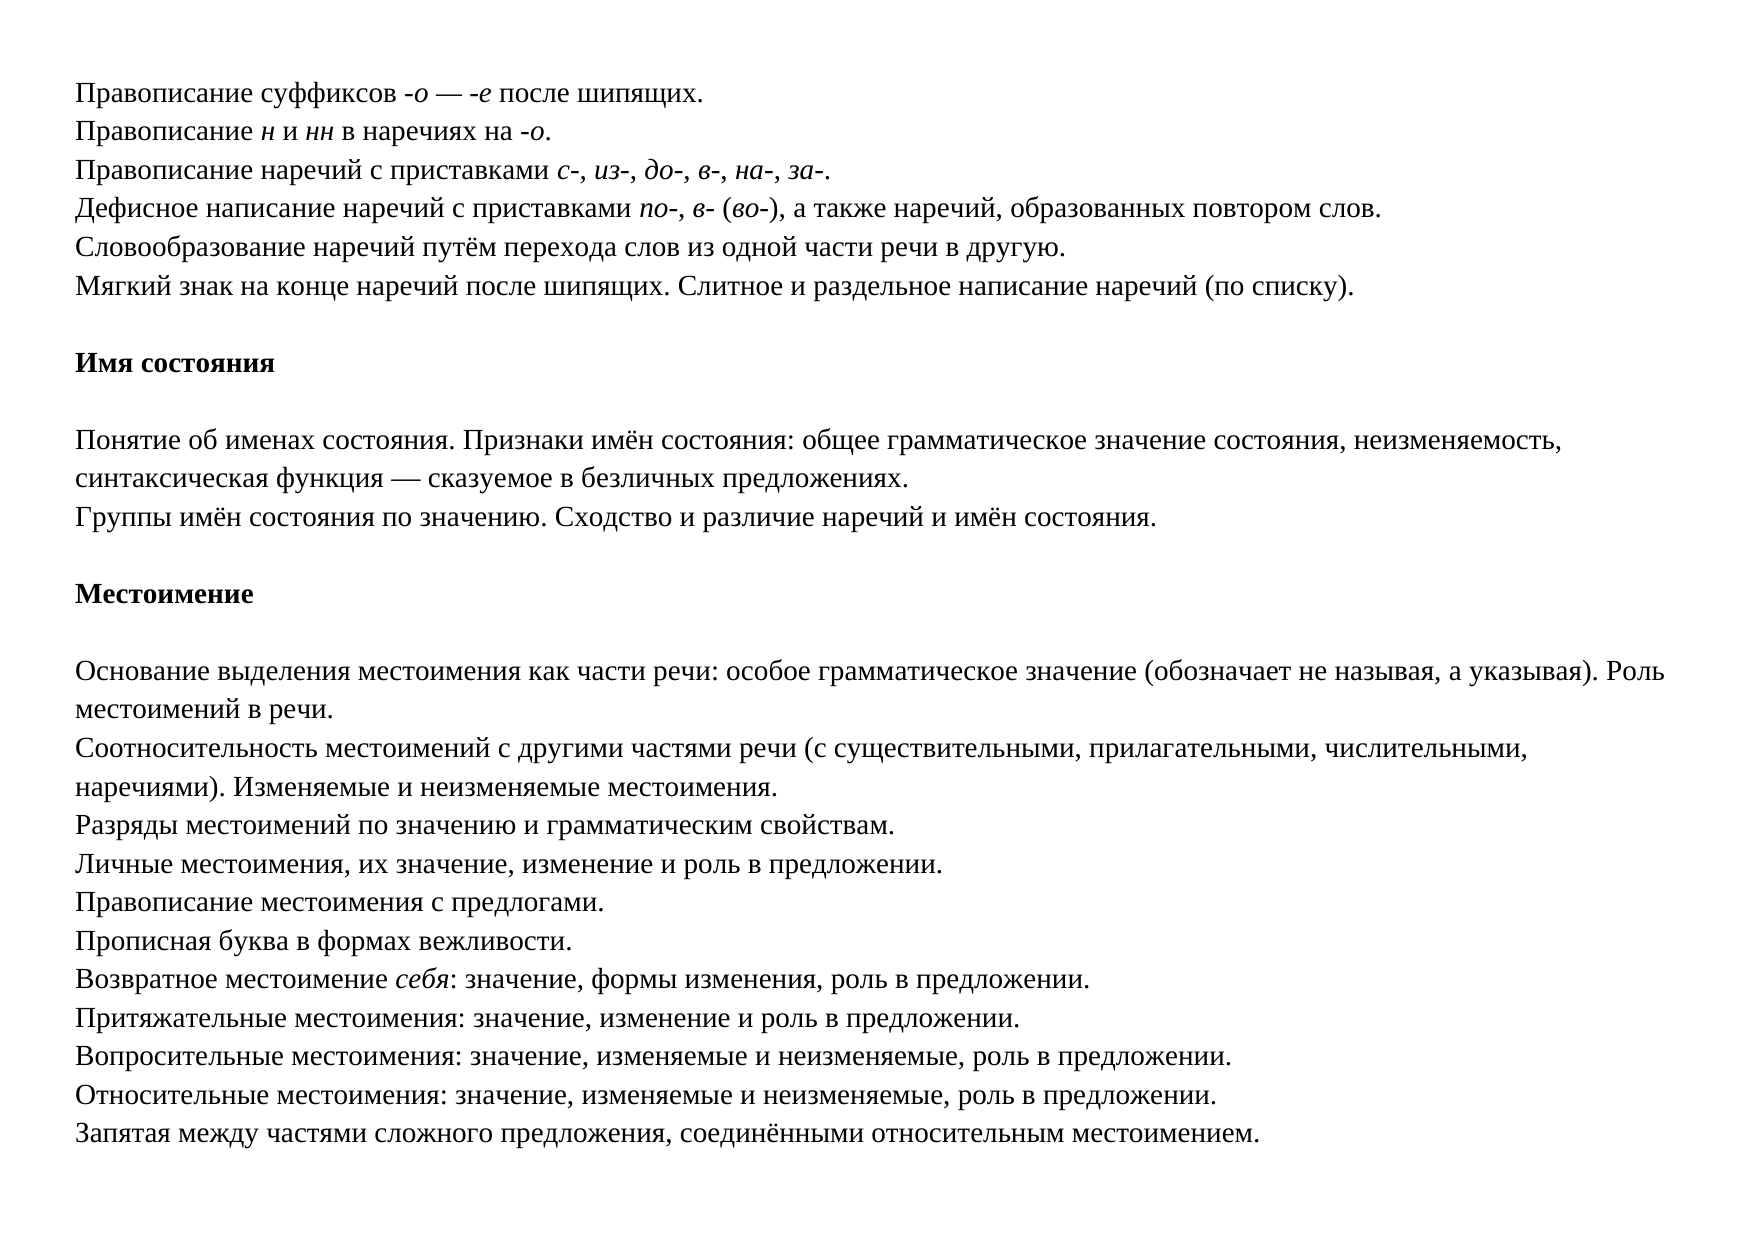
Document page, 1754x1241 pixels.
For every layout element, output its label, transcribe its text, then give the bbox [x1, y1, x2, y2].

text Запятая между частями сложного предложения, соединёнными относительным местоимением. [75, 1116, 1679, 1149]
text Возвратное местоимение себя: значение, формы изменения, роль в предложении. [75, 961, 1679, 995]
text Разряды местоимений по значению и грамматическим свойствам. [75, 807, 1679, 841]
text Группы имён состояния по значению. Сходство и различие наречий и имён состояния. [75, 499, 1679, 532]
text Местоимение [75, 576, 1679, 609]
text Правописание суффиксов -о — -е после шипящих. [75, 75, 1679, 108]
text Соотносительность местоимений с другими частями речи (с существительными, прилагательными, числительными, наречиями). Изменяемые и неизменяемые местоимения. [75, 730, 1679, 802]
text Относительные местоимения: значение, изменяемые и неизменяемые, роль в предложении. [75, 1077, 1679, 1111]
text Притяжательные местоимения: значение, изменение и роль в предложении. [75, 1000, 1679, 1033]
text Дефисное написание наречий с приставками по-, в- (во-), а также наречий, образованных повтором слов. [75, 191, 1679, 224]
text Прописная буква в формах вежливости. [75, 923, 1679, 956]
text Правописание местоимения с предлогами. [75, 884, 1679, 918]
text Основание выделения местоимения как части речи: особое грамматическое значение (обозначает не называя, а указывая). Роль местоимений в речи. [75, 653, 1679, 725]
text Словообразование наречий путём перехода слов из одной части речи в другую. [75, 229, 1679, 263]
text Понятие об именах состояния. Признаки имён состояния: общее грамматическое значение состояния, неизменяемость, синтаксическая функция — сказуемое в безличных предложениях. [75, 422, 1679, 494]
text Имя состояния [75, 345, 1679, 378]
text Правописание н и нн в наречиях на -о. [75, 113, 1679, 147]
text Личные местоимения, их значение, изменение и роль в предложении. [75, 846, 1679, 879]
text Мягкий знак на конце наречий после шипящих. Слитное и раздельное написание наречий (по списку). [75, 268, 1679, 301]
text Вопросительные местоимения: значение, изменяемые и неизменяемые, роль в предложении. [75, 1038, 1679, 1072]
text Правописание наречий с приставками с-, из-, до-, в-, на-, за-. [75, 152, 1679, 186]
